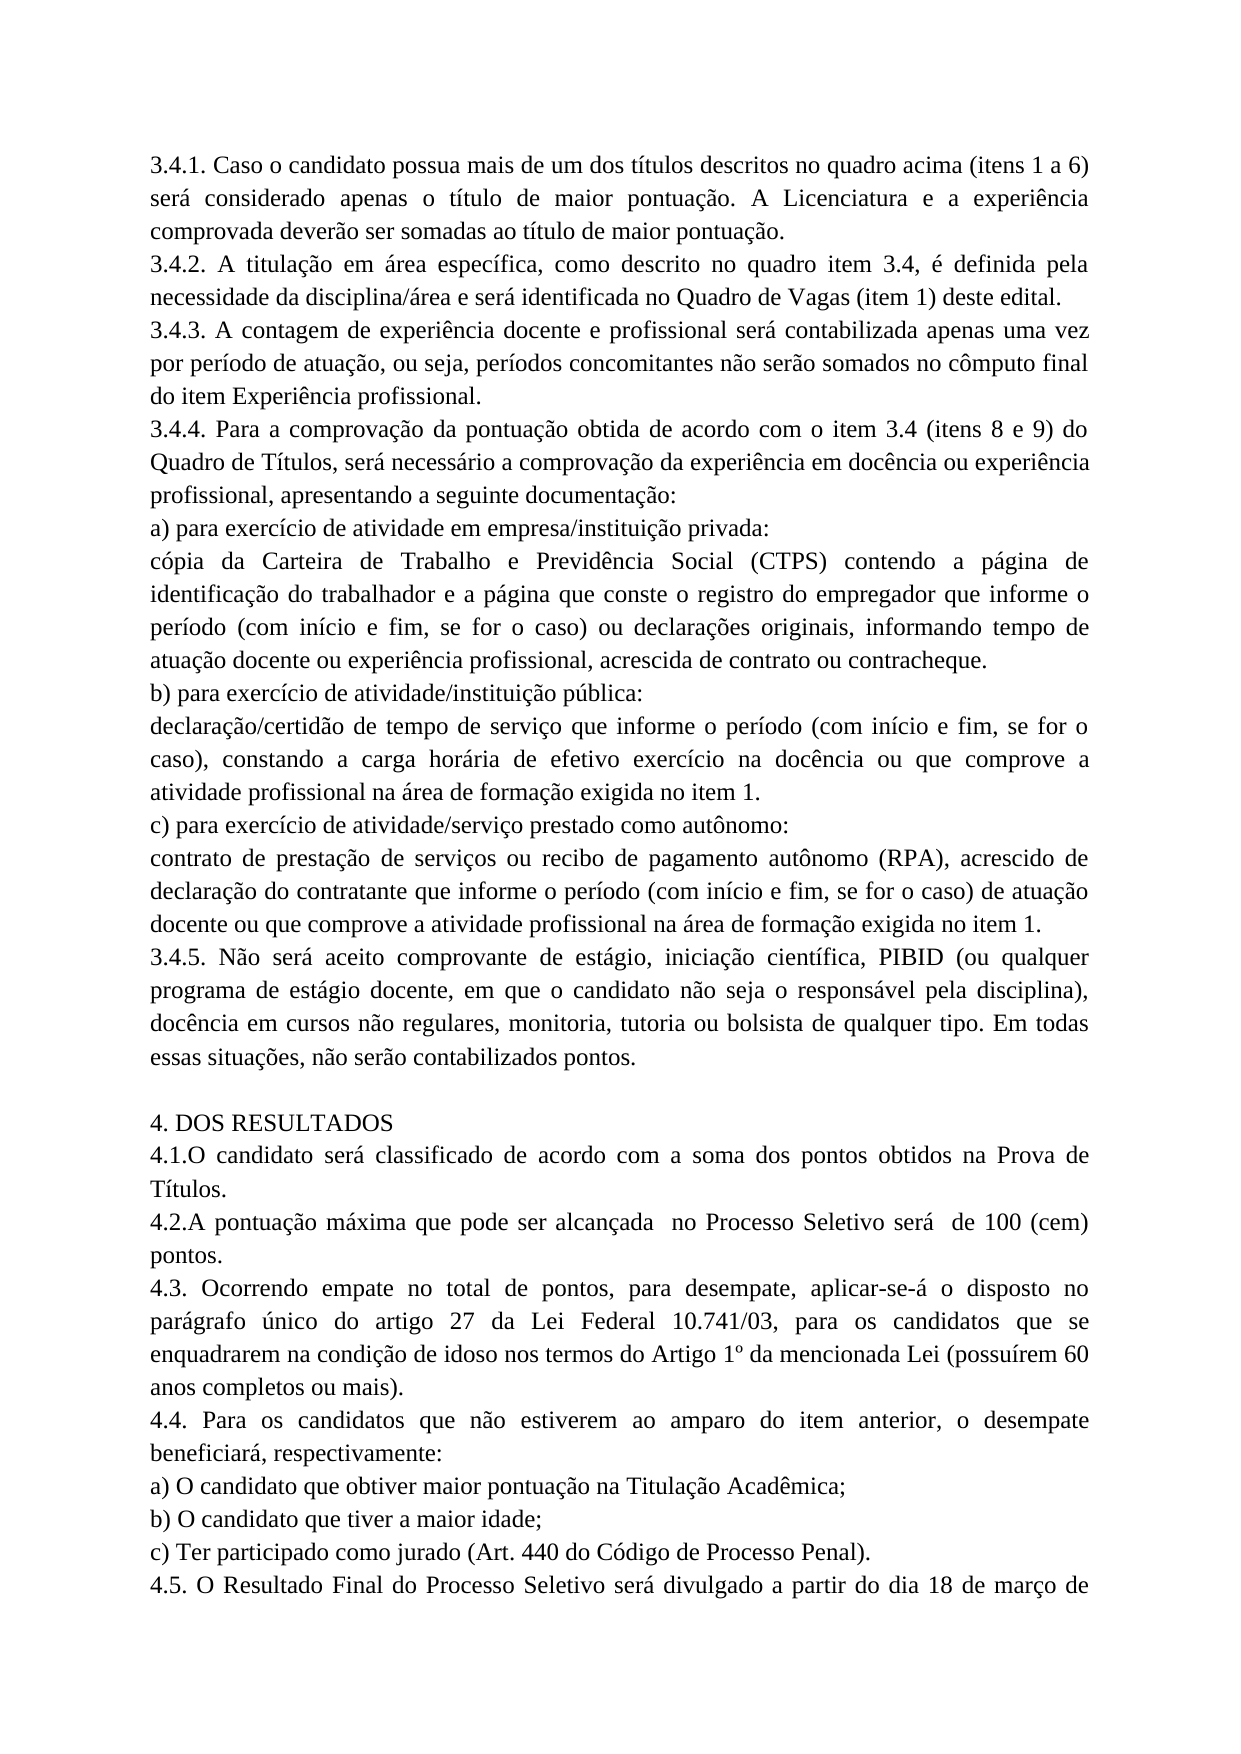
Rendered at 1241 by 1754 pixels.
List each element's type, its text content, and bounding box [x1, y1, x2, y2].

text 4.1.O candidato será classificado de acordo com a soma dos pontos obtidos na Prova de Títulos. [150, 1141, 1090, 1202]
text c) Ter participado como jurado (Art. 440 do Código de Processo Penal). [150, 1537, 1090, 1566]
text 3.4.3. A contagem de experiência docente e profissional será contabilizada apenas uma vez por período de atuação, ou seja, períodos concomitantes não serão somados no cômputo final do item Experiência profissional. [150, 315, 1090, 410]
text declaração/certidão de tempo de serviço que informe o período (com início e fim, se for o caso), constando a carga horária de efetivo exercício na docência ou que comprove a atividade profissional na área de formação exigida no item 1. [150, 711, 1090, 806]
text 3.4.4. Para a comprovação da pontuação obtida de acordo com o item 3.4 (itens 8 e 9) do Quadro de Títulos, será necessário a comprovação da experiência em docência ou experiência profissional, apresentando a seguinte documentação: [150, 414, 1090, 509]
text 3.4.2. A titulação em área específica, como descrito no quadro item 3.4, é definida pela necessidade da disciplina/área e será identificada no Quadro de Vagas (item 1) deste edital. [150, 249, 1090, 311]
text 4. DOS RESULTADOS [150, 1108, 1090, 1136]
text 4.2.A pontuação máxima que pode ser alcançada no Processo Seletivo será de 100 (cem) pontos. [150, 1207, 1090, 1268]
text 4.4. Para os candidatos que não estiverem ao amparo do item anterior, o desempate beneficiará, respectivamente: [150, 1405, 1090, 1467]
text b) O candidato que tiver a maior idade; [150, 1504, 1090, 1533]
text a) para exercício de atividade em empresa/instituição privada: [150, 513, 1090, 542]
text 4.3. Ocorrendo empate no total de pontos, para desempate, aplicar-se-á o disposto no parágrafo único do artigo 27 da Lei Federal 10.741/03, para os candidatos que se enquadrarem na condição de idoso nos termos do Artigo 1º da mencionada Lei (possuírem 60 anos completos ou mais). [150, 1273, 1090, 1401]
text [150, 1570, 1090, 1599]
text 3.4.1. Caso o candidato possua mais de um dos títulos descritos no quadro acima (itens 1 a 6) será considerado apenas o título de maior pontuação. A Licenciatura e a experiência comprovada deverão ser somadas ao título de maior pontuação. [150, 150, 1090, 245]
text contrato de prestação de serviços ou recibo de pagamento autônomo (RPA), acrescido de declaração do contratante que informe o período (com início e fim, se for o caso) de atuação docente ou que comprove a atividade profissional na área de formação exigida no item 1. [150, 843, 1090, 938]
text b) para exercício de atividade/instituição pública: [150, 678, 1090, 707]
text 3.4.5. Não será aceito comprovante de estágio, iniciação científica, PIBID (ou qualquer programa de estágio docente, em que o candidato não seja o responsável pela disciplina), docência em cursos não regulares, monitoria, tutoria ou bolsista de qualquer tipo. Em todas essas situações, não serão contabilizados pontos. [150, 942, 1090, 1070]
text a) O candidato que obtiver maior pontuação na Titulação Acadêmica; [150, 1471, 1090, 1499]
text cópia da Carteira de Trabalho e Previdência Social (CTPS) contendo a página de identificação do trabalhador e a página que conste o registro do empregador que informe o período (com início e fim, se for o caso) ou declarações originais, informando tempo de atuação docente ou experiência profissional, acrescida de contrato ou contracheque. [150, 546, 1090, 674]
text c) para exercício de atividade/serviço prestado como autônomo: [150, 810, 1090, 839]
